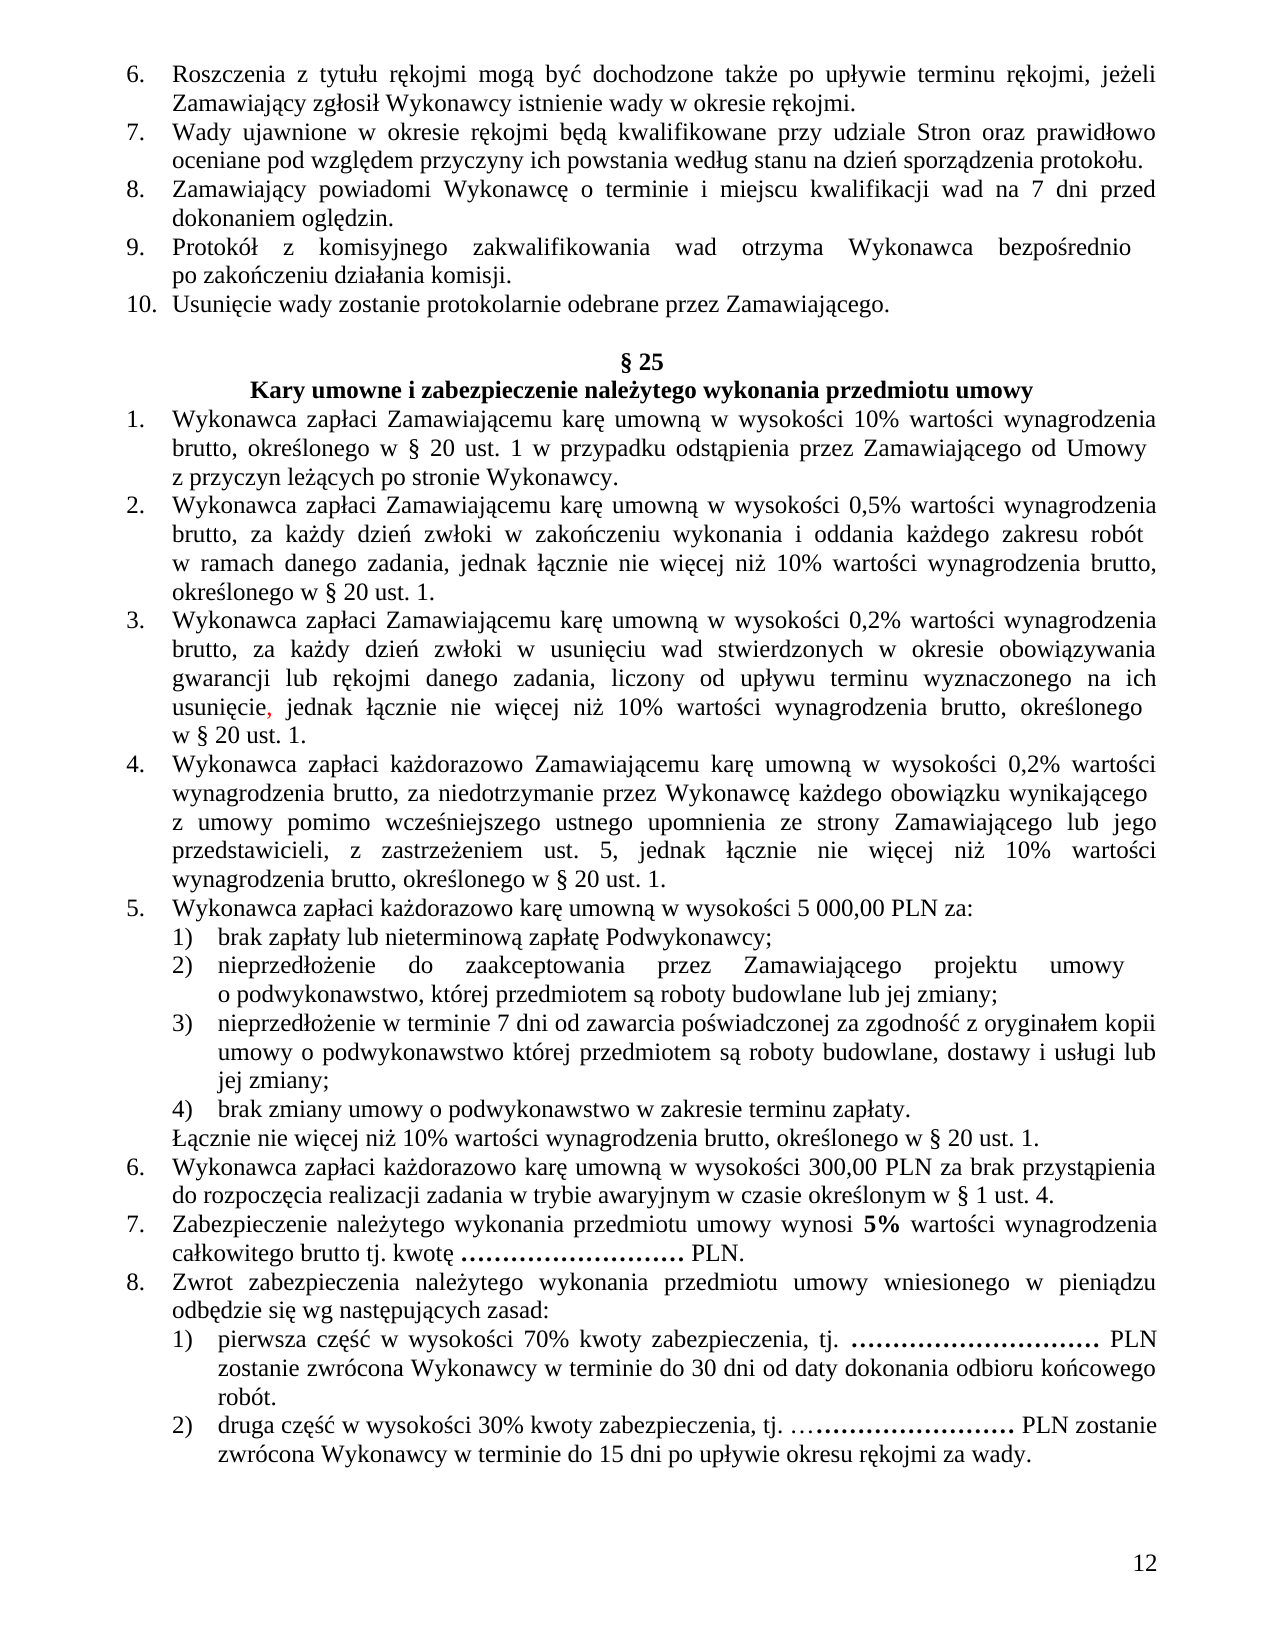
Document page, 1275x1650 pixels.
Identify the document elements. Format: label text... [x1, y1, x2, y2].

text 1) brak zapłaty lub nieterminową zapłatę Podwykonawcy; [172, 922, 1157, 950]
text 4) brak zmiany umowy o podwykonawstwo w zakresie terminu zapłaty. [172, 1094, 1157, 1123]
text 8. Zwrot zabezpieczenia należytego wykonania przedmiotu umowy wniesionego w pieniądzu odbędzie się wg następujących zasad: [126, 1267, 1157, 1324]
text 1. Wykonawca zapłaci Zamawiającemu karę umowną w wysokości 10% wartości wynagrodzenia brutto, określonego w § 20 ust. 1 w przypadku odstąpienia przez Zamawiającego od Umowy z przyczyn leżących po stronie Wykonawcy. [126, 404, 1157, 490]
text 4. Wykonawca zapłaci każdorazowo Zamawiającemu karę umowną w wysokości 0,2% wartości wynagrodzenia brutto, za niedotrzymanie przez Wykonawcę każdego obowiązku wynikającego z umowy pomimo wcześniejszego ustnego upomnienia ze strony Zamawiającego lub jego przedstawicieli, z zastrzeżeniem ust. 5, jednak łącznie nie więcej niż 10% wartości wynagrodzenia brutto, określonego w § 20 ust. 1. [126, 749, 1157, 893]
text 7. Wady ujawnione w okresie rękojmi będą kwalifikowane przy udziale Stron oraz prawidłowo oceniane pod względem przyczyny ich powstania według stanu na dzień sporządzenia protokołu. [126, 117, 1157, 174]
text 1) pierwsza część w wysokości 70% kwoty zabezpieczenia, tj. ………………………… PLN zostanie zwrócona Wykonawcy w terminie do 30 dni od daty dokonania odbioru końcowego robót. [172, 1324, 1157, 1410]
text 3. Wykonawca zapłaci Zamawiającemu karę umowną w wysokości 0,2% wartości wynagrodzenia brutto, za każdy dzień zwłoki w usunięciu wad stwierdzonych w okresie obowiązywania gwarancji lub rękojmi danego zadania, liczony od upływu terminu wyznaczonego na ich usunięcie, jednak łącznie nie więcej niż 10% wartości wynagrodzenia brutto, określonego w § 20 ust. 1. [126, 605, 1157, 749]
text Kary umowne i zabezpieczenie należytego wykonania przedmiotu umowy [126, 375, 1157, 404]
text 2. Wykonawca zapłaci Zamawiającemu karę umowną w wysokości 0,5% wartości wynagrodzenia brutto, za każdy dzień zwłoki w zakończeniu wykonania i oddania każdego zakresu robót w ramach danego zadania, jednak łącznie nie więcej niż 10% wartości wynagrodzenia brutto, określonego w § 20 ust. 1. [126, 490, 1157, 605]
text 5. Wykonawca zapłaci każdorazowo karę umowną w wysokości 5 000,00 PLN za: [126, 893, 1157, 922]
text 10. Usunięcie wady zostanie protokolarnie odebrane przez Zamawiającego. [126, 289, 1157, 318]
text 2) nieprzedłożenie do zaakceptowania przez Zamawiającego projektu umowy o podwykonawstwo, której przedmiotem są roboty budowlane lub jej zmiany; [172, 950, 1157, 1008]
text 8. Zamawiający powiadomi Wykonawcę o terminie i miejscu kwalifikacji wad na 7 dni przed dokonaniem oględzin. [126, 174, 1157, 232]
text 9. Protokół z komisyjnego zakwalifikowania wad otrzyma Wykonawca bezpośrednio po zakończeniu działania komisji. [126, 232, 1157, 289]
text 6. Roszczenia z tytułu rękojmi mogą być dochodzone także po upływie terminu rękojmi, jeżeli Zamawiający zgłosił Wykonawcy istnienie wady w okresie rękojmi. [126, 59, 1157, 117]
text Łącznie nie więcej niż 10% wartości wynagrodzenia brutto, określonego w § 20 ust. 1. [172, 1123, 1157, 1152]
text 2) druga część w wysokości 30% kwoty zabezpieczenia, tj. ……………………… PLN zostanie zwrócona Wykonawcy w terminie do 15 dni po upływie okresu rękojmi za wady. [172, 1410, 1157, 1468]
text 7. Zabezpieczenie należytego wykonania przedmiotu umowy wynosi 5% wartości wynagrodzenia całkowitego brutto tj. kwotę ……………………… PLN. [126, 1209, 1157, 1267]
text 3) nieprzedłożenie w terminie 7 dni od zawarcia poświadczonej za zgodność z oryginałem kopii umowy o podwykonawstwo której przedmiotem są roboty budowlane, dostawy i usługi lub jej zmiany; [172, 1008, 1157, 1094]
text 6. Wykonawca zapłaci każdorazowo karę umowną w wysokości 300,00 PLN za brak przystąpienia do rozpoczęcia realizacji zadania w trybie awaryjnym w czasie określonym w § 1 ust. 4. [126, 1152, 1157, 1209]
text § 25 [126, 347, 1157, 375]
